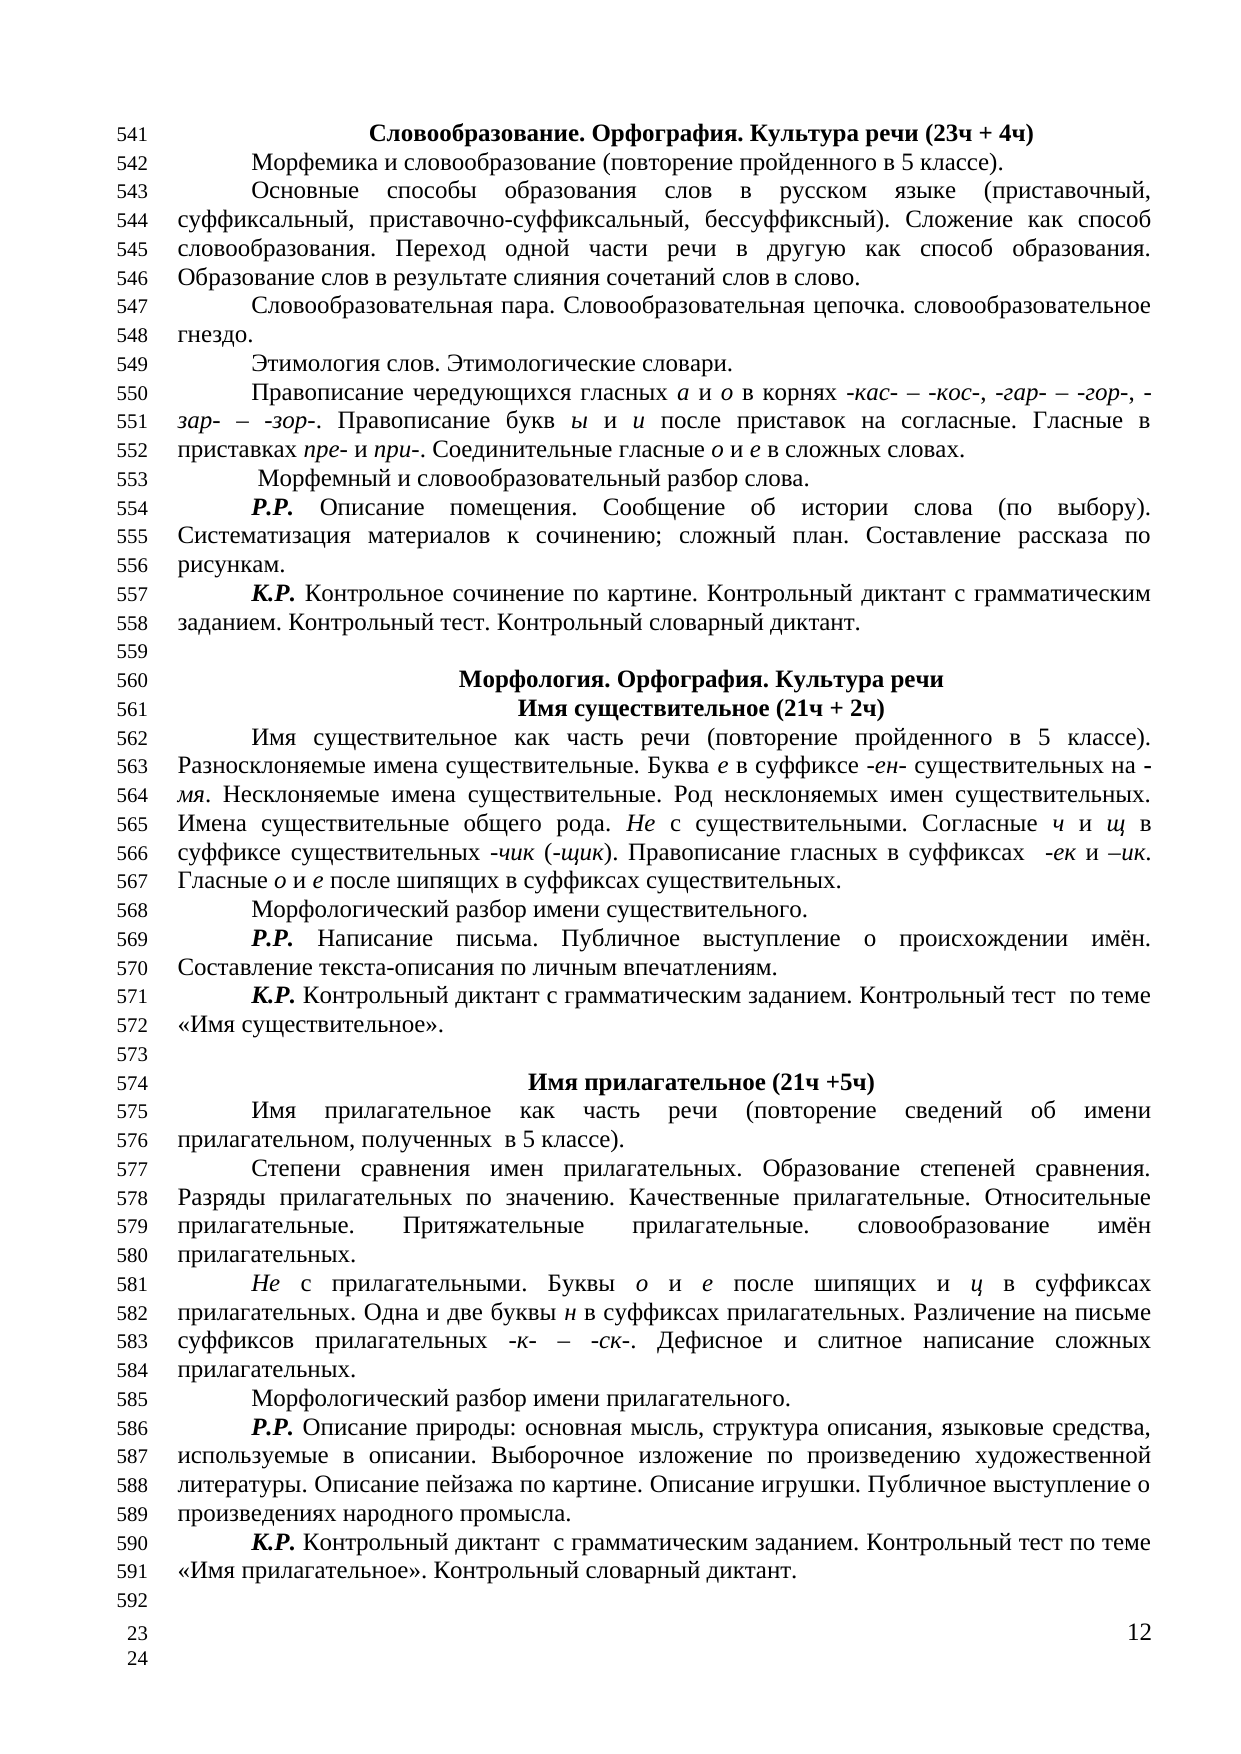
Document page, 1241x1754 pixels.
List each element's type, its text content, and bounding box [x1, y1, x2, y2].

text Морфемика и словообразование (повторение пройденного в 5 классе). [177, 147, 1152, 176]
text Не с прилагательными. Буквы о и е после шипящих и ц в суффиксах прилагательных. Одна и две буквы н в суффиксах прилагательных. Различение на письме суффиксов прилагательных -к- – -ск-. Дефисное и слитное написание сложных прилагательных. [177, 1268, 1152, 1383]
text Р.Р. Написание письма. Публичное выступление о происхождении имён. Составление текста-описания по личным впечатлениям. [177, 923, 1152, 981]
text Р.Р. Описание природы: основная мысль, структура описания, языковые средства, используемые в описании. Выборочное изложение по произведению художественной литературы. Описание пейзажа по картине. Описание игрушки. Публичное выступление о произведениях народного промысла. [177, 1412, 1152, 1527]
text Морфологический разбор имени прилагательного. [177, 1383, 1152, 1412]
text К.Р. Контрольный диктант с грамматическим заданием. Контрольный тест по теме «Имя прилагательное». Контрольный словарный диктант. [177, 1527, 1152, 1584]
text Этимология слов. Этимологические словари. [177, 348, 1152, 377]
text Имя прилагательное (21ч +5ч) [177, 1067, 1152, 1096]
text Имя прилагательное как часть речи (повторение сведений об имени прилагательном, полученных в 5 классе). [177, 1096, 1152, 1153]
text Морфологический разбор имени существительного. [177, 894, 1152, 923]
text Имя существительное (21ч + 2ч) [177, 693, 1152, 722]
text Правописание чередующихся гласных а и о в корнях -кас- – -кос-, -гар- – -гор-, -зар- – -зор-. Правописание букв ы и и после приставок на согласные. Гласные в приставках пре- и при-. Соединительные гласные о и е в сложных словах. [177, 377, 1152, 463]
text Основные способы образования слов в русском языке (приставочный, суффиксальный, приставочно-суффиксальный, бессуффиксный). Сложение как способ словообразования. Переход одной части речи в другую как способ образования. Образование слов в результате слияния сочетаний слов в слово. [177, 176, 1152, 291]
text Р.Р. Описание помещения. Сообщение об истории слова (по выбору). Систематизация материалов к сочинению; сложный план. Составление рассказа по рисункам. [177, 492, 1152, 578]
text К.Р. Контрольное сочинение по картине. Контрольный диктант с грамматическим заданием. Контрольный тест. Контрольный словарный диктант. [177, 578, 1152, 636]
text К.Р. Контрольный диктант с грамматическим заданием. Контрольный тест по теме «Имя существительное». [177, 981, 1152, 1038]
text Морфемный и словообразовательный разбор слова. [177, 463, 1152, 492]
text Морфология. Орфография. Культура речи [177, 664, 1152, 693]
text Степени сравнения имен прилагательных. Образование степеней сравнения. Разряды прилагательных по значению. Качественные прилагательные. Относительные прилагательные. Притяжательные прилагательные. словообразование имён прилагательных. [177, 1153, 1152, 1268]
text Имя существительное как часть речи (повторение пройденного в 5 классе). Разносклоняемые имена существительные. Буква е в суффиксе -ен- существительных на -мя. Несклоняемые имена существительные. Род несклоняемых имен существительных. Имена существительные общего рода. Не с существительными. Согласные ч и щ в суффиксе существительных -чик (-щик). Правописание гласных в суффиксах -ек и –ик. Гласные о и е после шипящих в суффиксах существительных. [177, 722, 1152, 894]
text Словообразование. Орфография. Культура речи (23ч + 4ч) [177, 118, 1152, 147]
text Словообразовательная пара. Словообразовательная цепочка. словообразовательное гнездо. [177, 291, 1152, 348]
